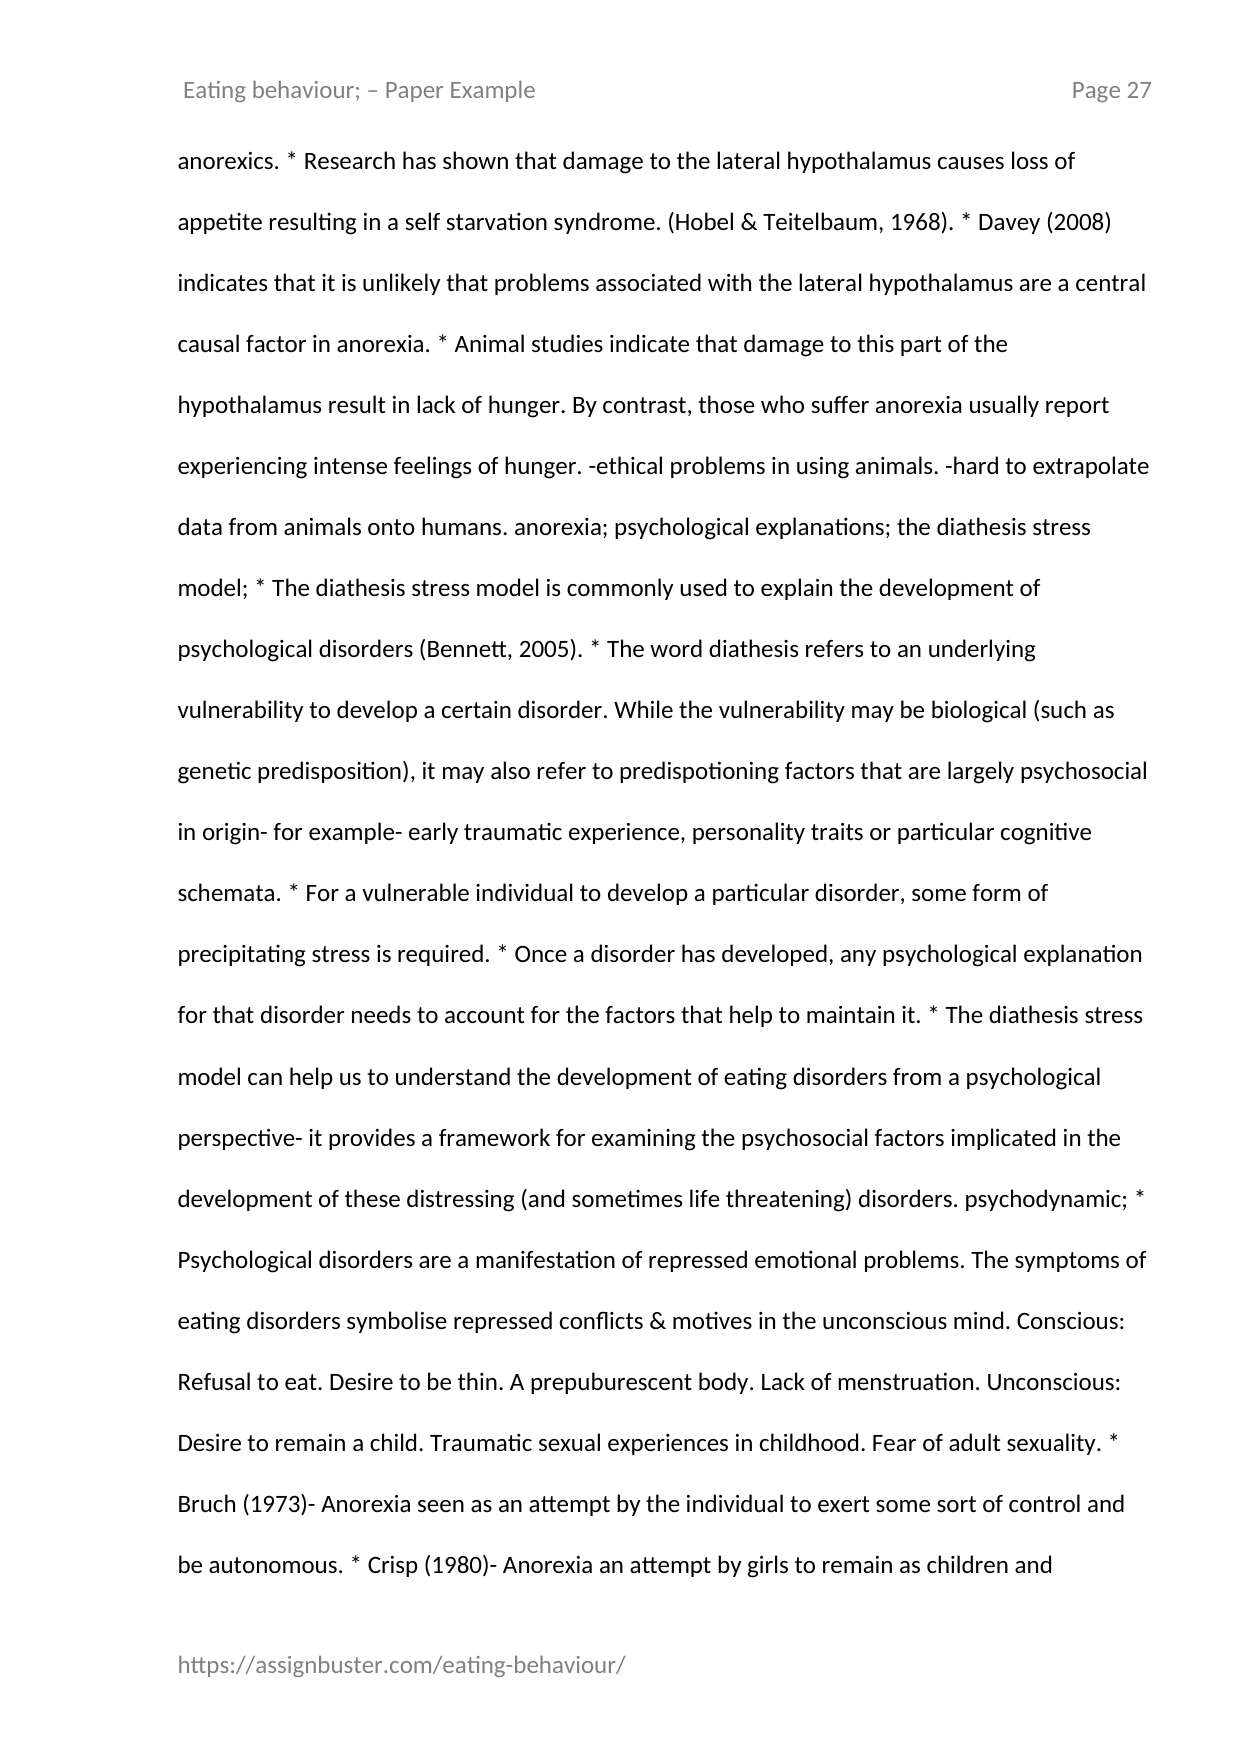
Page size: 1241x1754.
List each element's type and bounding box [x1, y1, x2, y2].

text [177, 145, 1152, 1579]
